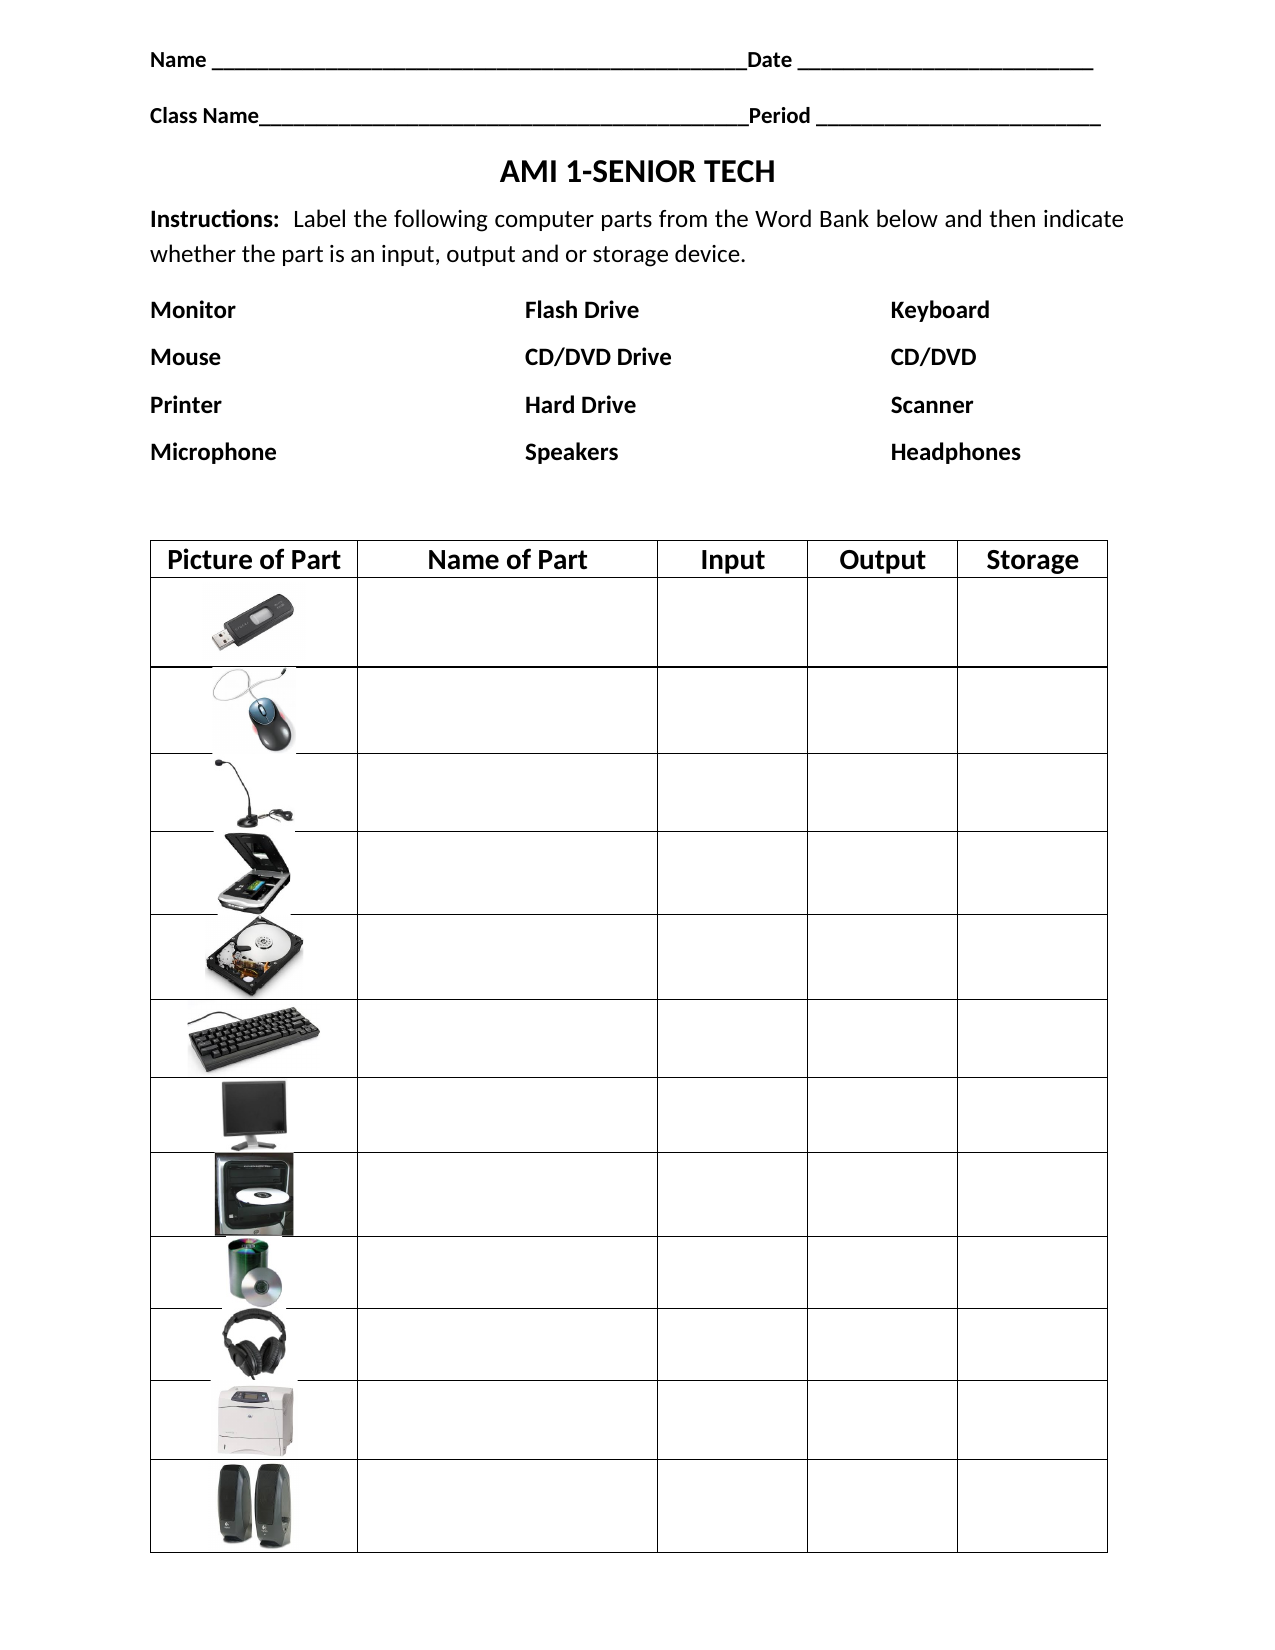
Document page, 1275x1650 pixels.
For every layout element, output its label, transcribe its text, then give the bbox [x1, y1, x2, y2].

table_cell [297, 668, 357, 753]
table_header Picture of Part [151, 541, 357, 577]
table_cell [658, 915, 807, 999]
table_cell [295, 754, 357, 831]
table_cell [808, 1078, 957, 1152]
table_cell [958, 915, 1107, 999]
table_cell [358, 1460, 657, 1552]
table_header Name of Part [358, 541, 657, 577]
picture [187, 1000, 321, 1077]
table_cell [151, 1237, 226, 1308]
text AMI 1-SENIOR TECH [150, 150, 1125, 191]
text Monitor Flash Drive Keyboard [150, 294, 1125, 324]
table_cell [358, 754, 657, 831]
table_cell [151, 1309, 222, 1380]
text Mouse CD/DVD Drive CD/DVD [150, 342, 1125, 372]
table_cell [658, 832, 807, 914]
table_cell [958, 1000, 1107, 1077]
table_cell [304, 915, 357, 999]
table_cell [658, 668, 807, 753]
table_cell [808, 1153, 957, 1236]
table_cell [358, 832, 657, 914]
table_header Output [808, 541, 957, 577]
table_cell [283, 1237, 357, 1308]
table_cell [151, 1153, 214, 1236]
table_cell [958, 754, 1107, 831]
table_cell [658, 1309, 807, 1380]
table_cell [958, 1460, 1107, 1552]
table_cell [358, 915, 657, 999]
table_cell [658, 1381, 807, 1459]
table_cell [808, 1381, 957, 1459]
table_cell [151, 754, 213, 831]
table_cell [301, 1460, 357, 1552]
table_cell [294, 1153, 357, 1236]
table_cell [358, 1000, 657, 1077]
table_cell [808, 1000, 957, 1077]
table_cell [321, 1000, 357, 1077]
table_cell [151, 668, 212, 753]
table_cell [151, 578, 357, 666]
table_cell [958, 1153, 1107, 1236]
table_cell [958, 832, 1107, 914]
table_cell [808, 832, 957, 914]
picture [201, 582, 307, 661]
table_cell [358, 1237, 657, 1308]
table_cell [958, 1078, 1107, 1152]
picture [208, 1460, 301, 1552]
table_cell [958, 1237, 1107, 1308]
table_cell [658, 1000, 807, 1077]
table_cell [151, 1000, 187, 1077]
table_cell [151, 832, 217, 914]
table_cell [287, 1309, 357, 1380]
table_cell [808, 1460, 957, 1552]
table_header Input [658, 541, 807, 577]
text Printer Hard Drive Scanner [150, 389, 1125, 419]
table_cell [658, 1153, 807, 1236]
table_cell [151, 1460, 208, 1552]
table_cell [291, 832, 357, 914]
table_cell [958, 668, 1107, 753]
table_cell [958, 578, 1107, 666]
table_cell [151, 1078, 220, 1152]
table_header Storage [958, 541, 1107, 577]
table_cell [958, 1309, 1107, 1380]
table_cell [808, 1309, 957, 1380]
table_cell [358, 1309, 657, 1380]
text Instructions: Label the following computer parts from the Word Bank below and then indicate whether the part is an input, output and or storage device. [150, 203, 1125, 269]
table_cell [958, 1381, 1107, 1459]
table_cell [658, 1078, 807, 1152]
table_cell [358, 1078, 657, 1152]
table_cell [658, 754, 807, 831]
table_cell [808, 754, 957, 831]
text Microphone Speakers Headphones [150, 437, 1125, 467]
picture [205, 667, 304, 999]
table_cell [151, 915, 205, 999]
table_cell [658, 578, 807, 666]
table_cell [358, 1381, 657, 1459]
table_cell [808, 578, 957, 666]
table_cell [288, 1078, 357, 1152]
table_cell [808, 915, 957, 999]
table_cell [358, 668, 657, 753]
table_cell [358, 1153, 657, 1236]
table_cell [358, 578, 657, 666]
picture [210, 1078, 298, 1459]
table_cell [808, 668, 957, 753]
table_cell [151, 1381, 210, 1459]
table_cell [658, 1460, 807, 1552]
table_cell [808, 1237, 957, 1308]
table_cell [658, 1237, 807, 1308]
table_cell [298, 1381, 357, 1459]
